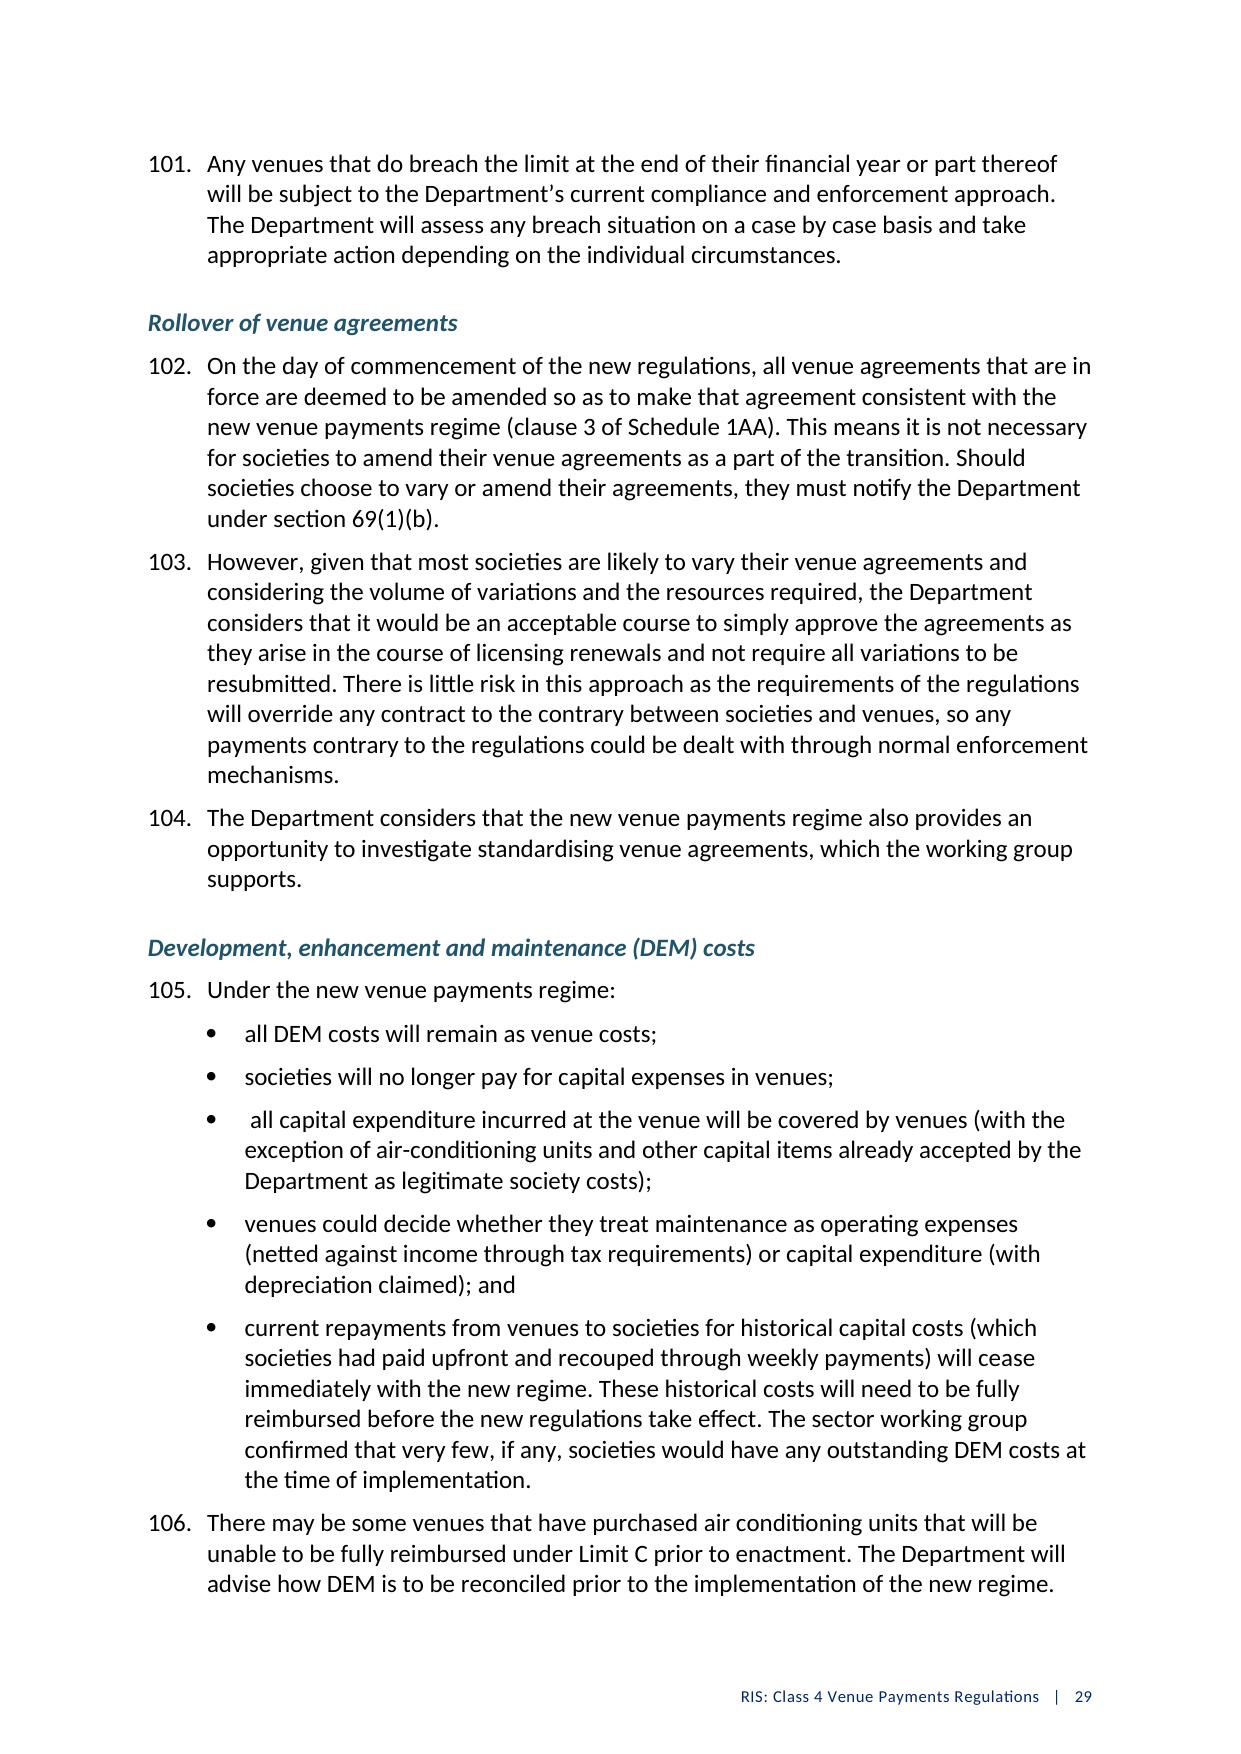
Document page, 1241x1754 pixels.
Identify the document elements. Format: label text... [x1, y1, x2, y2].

list current repayments from venues to societies for historical capital costs (which societies had paid upfront and recouped through weekly payments) will cease immediately with the new regime. These historical costs will need to be fully reimbursed before the new regulations take effect. The sector working group confirmed that very few, if any, societies would have any outstanding DEM costs at the time of implementation. [207, 1312, 1092, 1495]
text There may be some venues that have purchased air conditioning units that will be unable to be fully reimbursed under Limit C prior to enactment. The Department will advise how DEM is to be reconciled prior to the implementation of the new regime. [148, 1507, 1092, 1599]
subtitle Rollover of venue agreements [148, 307, 1092, 338]
text However, given that most societies are likely to vary their venue agreements and considering the volume of variations and the resources required, the Department considers that it would be an acceptable course to simply approve the agreements as they arise in the course of licensing renewals and not require all variations to be resubmitted. There is little risk in this approach as the requirements of the regulations will override any contract to the contrary between societies and venues, so any payments contrary to the regulations could be dealt with through normal enforcement mechanisms. [148, 546, 1092, 790]
list societies will no longer pay for capital expenses in venues; [207, 1061, 1092, 1091]
list all DEM costs will remain as venue costs; [207, 1018, 1092, 1048]
text On the day of commencement of the new regulations, all venue agreements that are in force are deemed to be amended so as to make that agreement consistent with the new venue payments regime (clause 3 of Schedule 1AA). This means it is not necessary for societies to amend their venue agreements as a part of the transition. Should societies choose to vary or amend their agreements, they must notify the Department under section 69(1)(b). [148, 350, 1092, 533]
text The Department considers that the new venue payments regime also provides an opportunity to investigate standardising venue agreements, which the working group supports. [148, 803, 1092, 894]
text Under the new venue payments regime: [148, 975, 1092, 1005]
list venues could decide whether they treat maintenance as operating expenses (netted against income through tax requirements) or capital expenditure (with depreciation claimed); and [207, 1208, 1092, 1299]
subtitle Development, enhancement and maintenance (DEM) costs [148, 932, 1092, 962]
text Any venues that do breach the limit at the end of their financial year or part thereof will be subject to the Department’s current compliance and enforcement approach. The Department will assess any breach situation on a case by case basis and take appropriate action depending on the individual circumstances. [148, 148, 1092, 270]
list all capital expenditure incurred at the venue will be covered by venues (with the exception of air-conditioning units and other capital items already accepted by the Department as legitimate society costs); [207, 1104, 1092, 1195]
